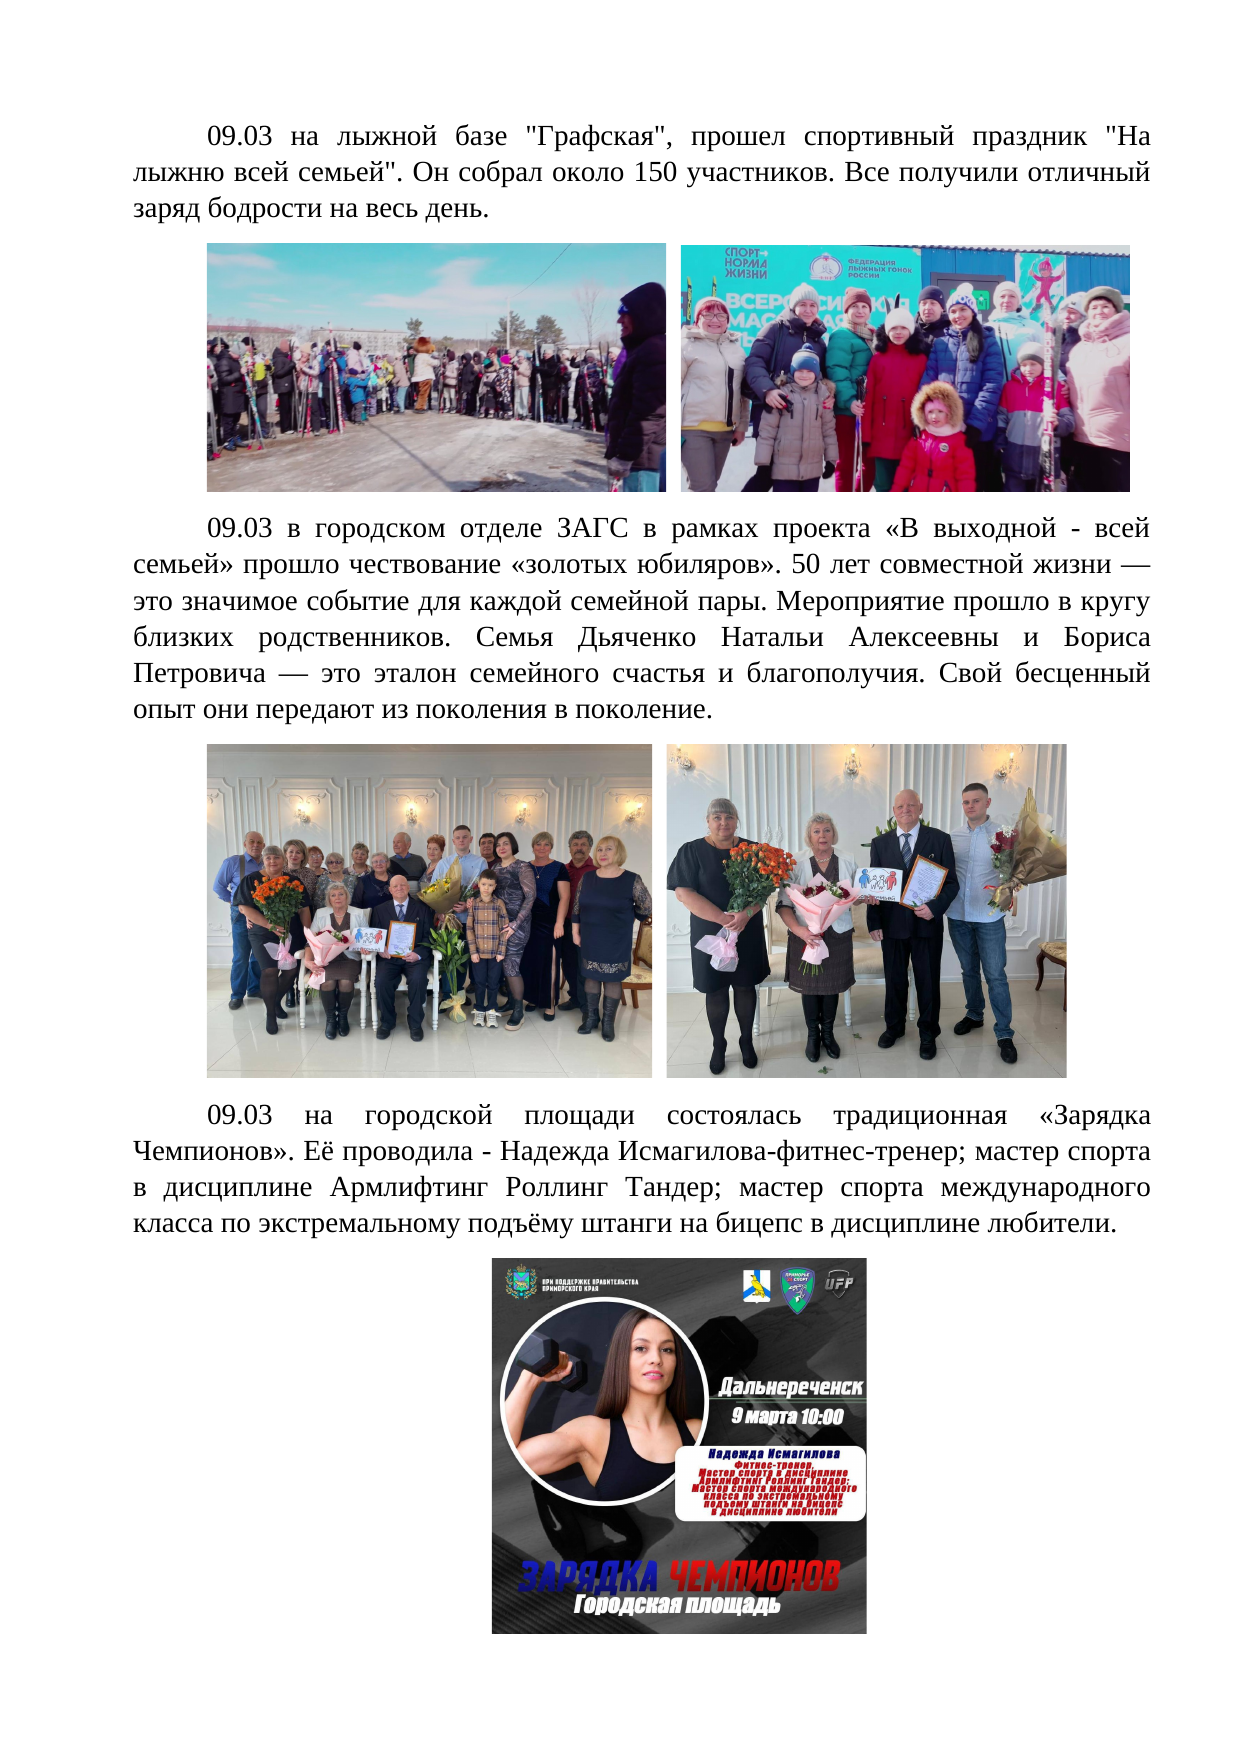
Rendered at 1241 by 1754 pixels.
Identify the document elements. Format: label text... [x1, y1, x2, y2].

picture [206, 243, 667, 492]
text 09.03 на лыжной базе "Графская", прошел спортивный праздник "На лыжню всей семьей". Он собрал около 150 участников. Все получили отличный заряд бодрости на весь день. [133, 118, 1152, 224]
picture [206, 744, 653, 1078]
picture [680, 245, 1130, 492]
picture [666, 744, 1067, 1078]
text 09.03 в городском отделе ЗАГС в рамках проекта «В выходной - всей семьей» прошло чествование «золотых юбиляров». 50 лет совместной жизни — это значимое событие для каждой семейной пары. Мероприятие прошло в кругу близких родственников. Семья Дьяченко Натальи Алексеевны и Бориса Петровича — это эталон семейного счастья и благополучия. Свой бесценный опыт они передают из поколения в поколение. [133, 511, 1152, 725]
picture [491, 1258, 867, 1634]
text 09.03 на городской площади состоялась традиционная «Зарядка Чемпионов». Её проводила - Надежда Исмагилова-фитнес-тренер; мастер спорта в дисциплине Армлифтинг Роллинг Тандер; мастер спорта международного класса по экстремальному подъёму штанги на бицепс в дисциплине любители. [133, 1097, 1152, 1239]
